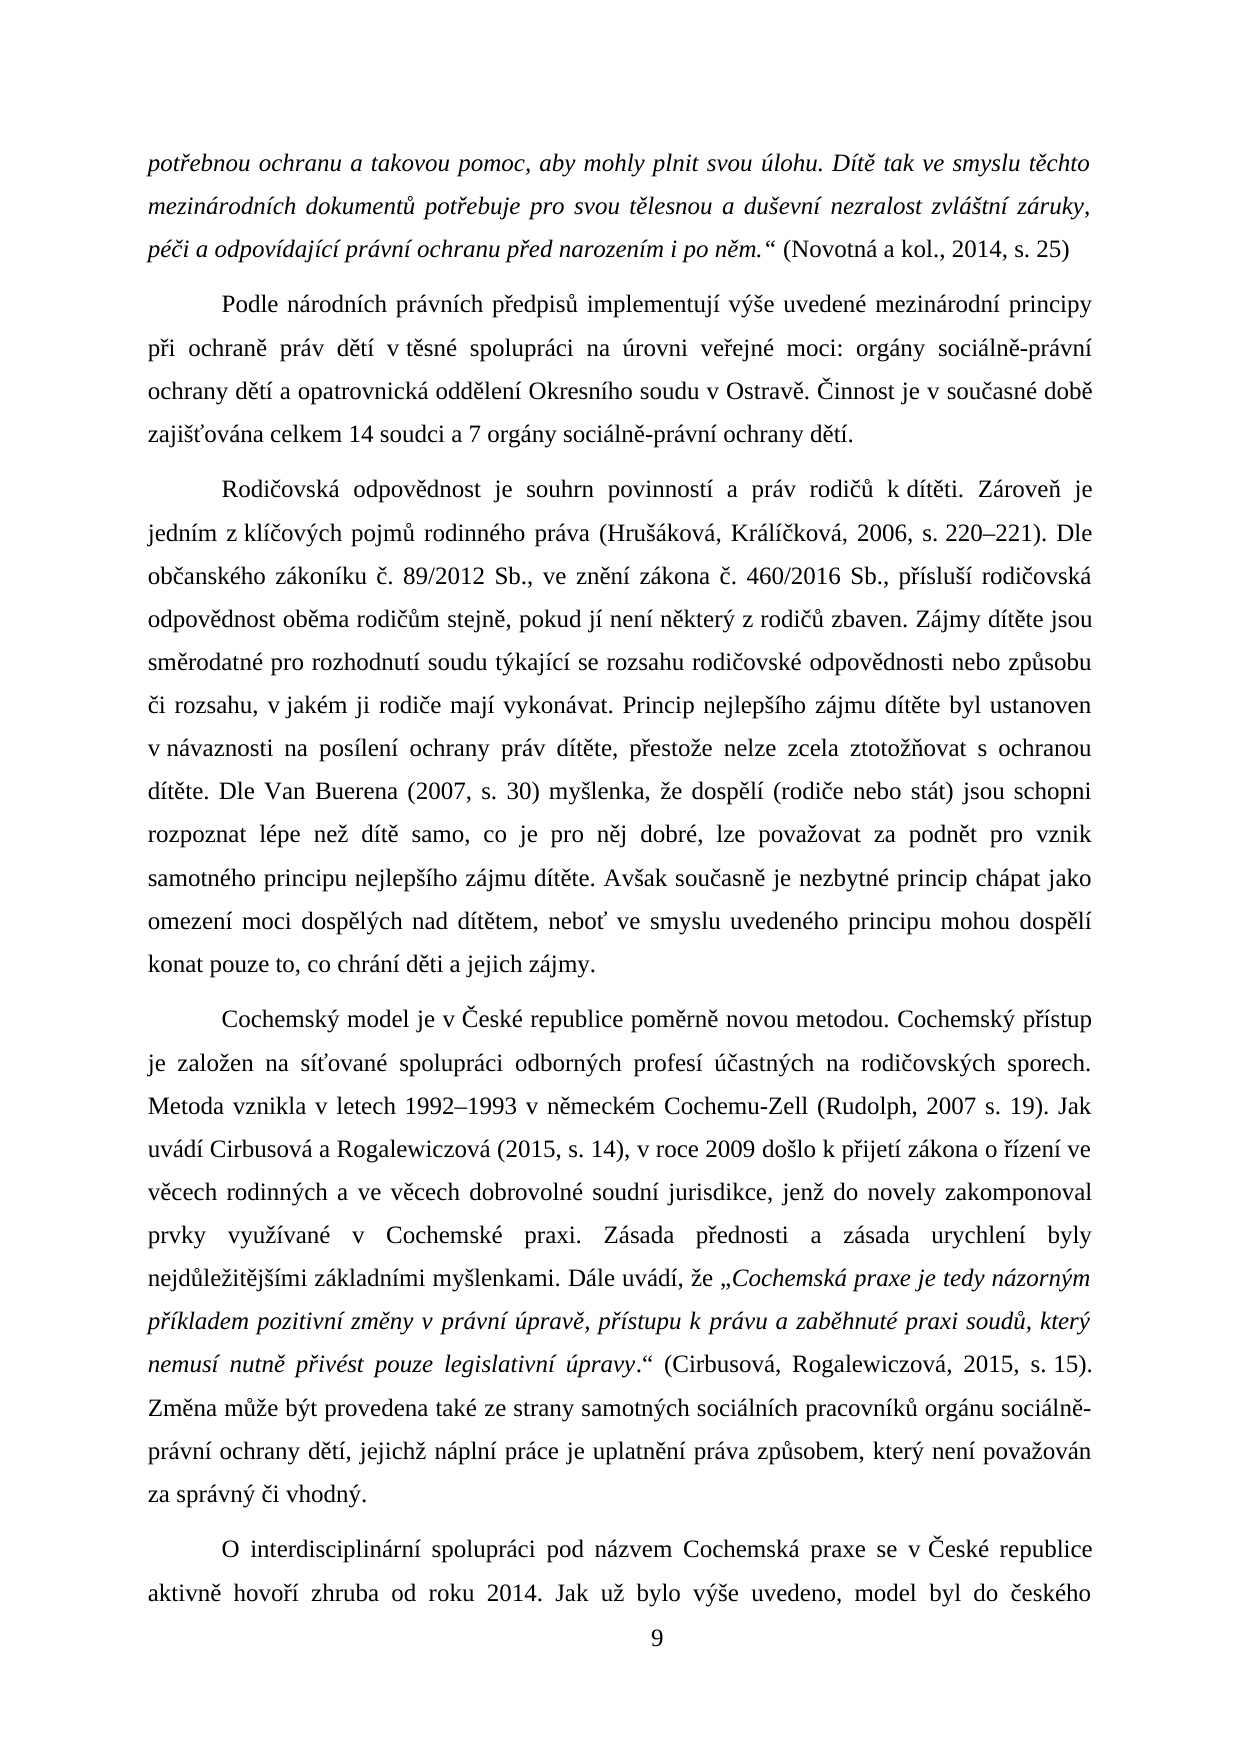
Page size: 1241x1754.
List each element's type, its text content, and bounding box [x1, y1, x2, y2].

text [148, 1534, 1093, 1606]
text Rodičovská odpovědnost je souhrn povinností a práv rodičů k dítěti. Zároveň je jedním z klíčových pojmů rodinného práva (Hrušáková, Králíčková, 2006, s. 220–221). Dle občanského zákoníku č. 89/2012 Sb., ve znění zákona č. 460/2016 Sb., přísluší rodičovská odpovědnost oběma rodičům stejně, pokud jí není některý z rodičů zbaven. Zájmy dítěte jsou směrodatné pro rozhodnutí soudu týkající se rozsahu rodičovské odpovědnosti nebo způsobu či rozsahu, v jakém ji rodiče mají vykonávat. Princip nejlepšího zájmu dítěte byl ustanoven v návaznosti na posílení ochrany práv dítěte, přestože nelze zcela ztotožňovat s ochranou dítěte. Dle Van Buerena (2007, s. 30) myšlenka, že dospělí (rodiče nebo stát) jsou schopni rozpoznat lépe než dítě samo, co je pro něj dobré, lze považovat za podnět pro vznik samotného principu nejlepšího zájmu dítěte. Avšak současně je nezbytné princip chápat jako omezení moci dospělých nad dítětem, neboť ve smyslu uvedeného principu mohou dospělí konat pouze to, co chrání děti a jejich zájmy. [148, 474, 1093, 978]
text Podle národních právních předpisů implementují výše uvedené mezinárodní principy při ochraně práv dětí v těsné spolupráci na úrovni veřejné moci: orgány sociálně-právní ochrany dětí a opatrovnická oddělení Okresního soudu v Ostravě. Činnost je v současné době zajišťována celkem 14 soudci a 7 orgány sociálně-právní ochrany dětí. [148, 289, 1093, 448]
text Cochemský model je v České republice poměrně novou metodou. Cochemský přístup je založen na síťované spolupráci odborných profesí účastných na rodičovských sporech. Metoda vznikla v letech 1992–1993 v německém Cochemu-Zell (Rudolph, 2007 s. 19). Jak uvádí Cirbusová a Rogalewiczová (2015, s. 14), v roce 2009 došlo k přijetí zákona o řízení ve věcech rodinných a ve věcech dobrovolné soudní jurisdikce, jenž do novely zakomponoval prvky využívané v Cochemské praxi. Zásada přednosti a zásada urychlení byly nejdůležitějšími základními myšlenkami. Dále uvádí, že „Cochemská praxe je tedy názorným příkladem pozitivní změny v právní úpravě, přístupu k právu a zaběhnuté praxi soudů, který nemusí nutně přivést pouze legislativní úpravy.“ (Cirbusová, Rogalewiczová, 2015, s. 15). Změna může být provedena také ze strany samotných sociálních pracovníků orgánu sociálně-právní ochrany dětí, jejichž náplní práce je uplatnění práva způsobem, který není považován za správný či vhodný. [148, 1004, 1093, 1508]
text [148, 148, 1093, 263]
